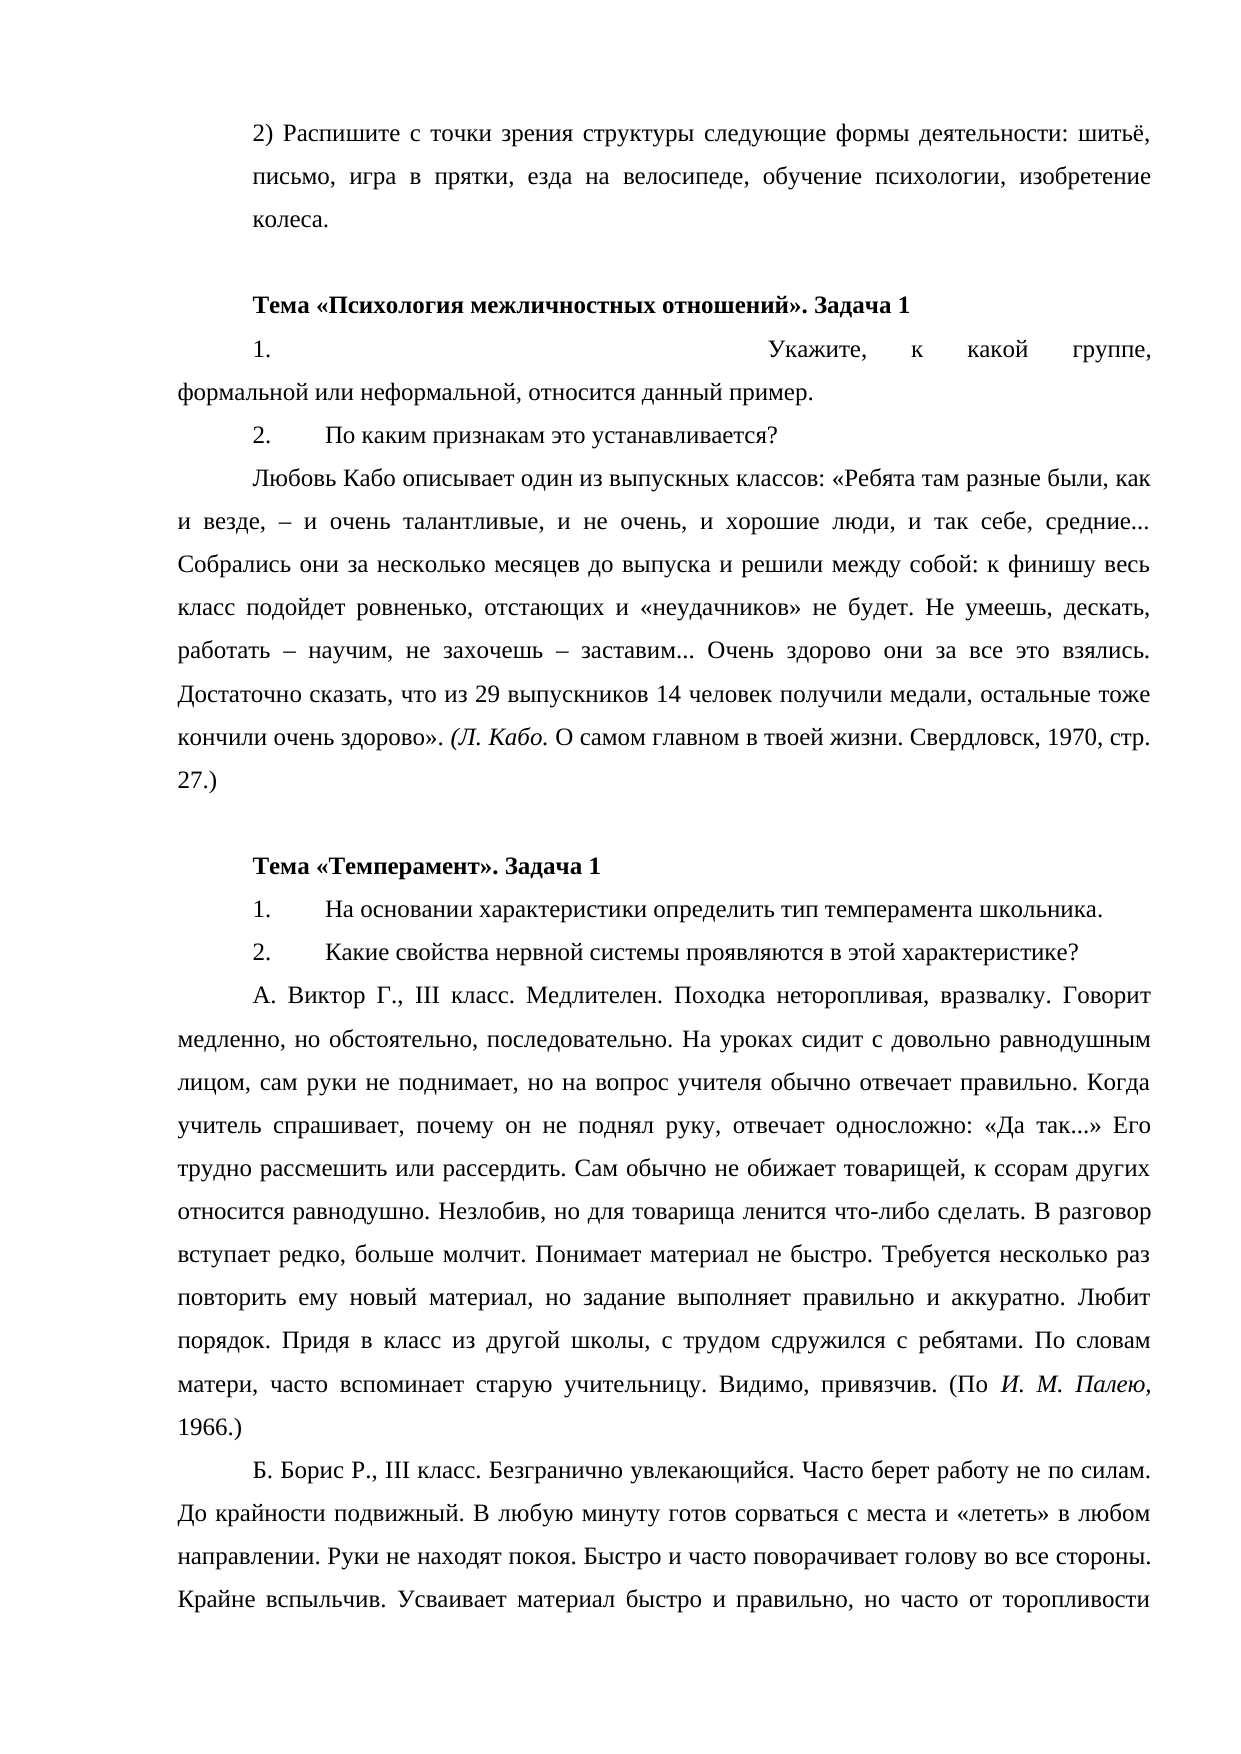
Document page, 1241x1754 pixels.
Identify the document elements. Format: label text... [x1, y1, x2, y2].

list 2) Распишите с точки зрения структуры следующие формы деятельности: шитьё, письмо, игра в прятки, езда на велосипеде, обучение психологии, изобретение колеса. [252, 118, 1152, 233]
text Тема «Темперамент». Задача 1 [177, 851, 1152, 880]
text Тема «Психология межличностных отношений». Задача 1 [177, 291, 1152, 319]
list По каким признакам это устанавливается? [177, 420, 1152, 449]
list Какие свойства нервной системы проявляются в этой характеристике? [177, 937, 1152, 966]
list Укажите, к какой группе, формальной или неформальной, относится данный пример. [177, 334, 1152, 406]
text А. Виктор Г., III класс. Медлителен. Походка неторопливая, вразвалку. Говорит медленно, но обстоятельно, последовательно. На уроках сидит с довольно равнодушным лицом, сам руки не поднимает, но на вопрос учителя обычно отвечает правильно. Когда учитель спрашивает, почему он не поднял руку, отвечает односложно: «Да так...» Его трудно рассмешить или рассердить. Сам обычно не обижает товарищей, к ссорам других относится равнодушно. Незлобив, но для товарища ленится что-либо сделать. В разговор вступает редко, больше молчит. Понимает материал не быстро. Требуется несколько раз повторить ему новый материал, но задание выполняет правильно и аккуратно. Любит порядок. Придя в класс из другой школы, с трудом сдружился с ребятами. По словам матери, часто вспоминает старую учительницу. Видимо, привязчив. (По И. М. Палею, 1966.) [177, 981, 1152, 1441]
list На основании характеристики определить тип темперамента школьника. [177, 894, 1152, 923]
text Любовь Кабо описывает один из выпускных классов: «Ребята там разные были, как и везде, – и очень талантливые, и не очень, и хорошие люди, и так себе, средние... Собрались они за несколько месяцев до выпуска и решили между собой: к финишу весь класс подойдет ровненько, отстающих и «неудачников» не будет. Не умеешь, дескать, работать – научим, не захочешь – заставим... Очень здорово они за все это взялись. Достаточно сказать, что из 29 выпускников 14 человек получили медали, остальные тоже кончили очень здорово». (Л. Кабо. О самом главном в твоей жизни. Свердловск, 1970, стр. 27.) [177, 463, 1152, 794]
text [177, 1455, 1152, 1613]
